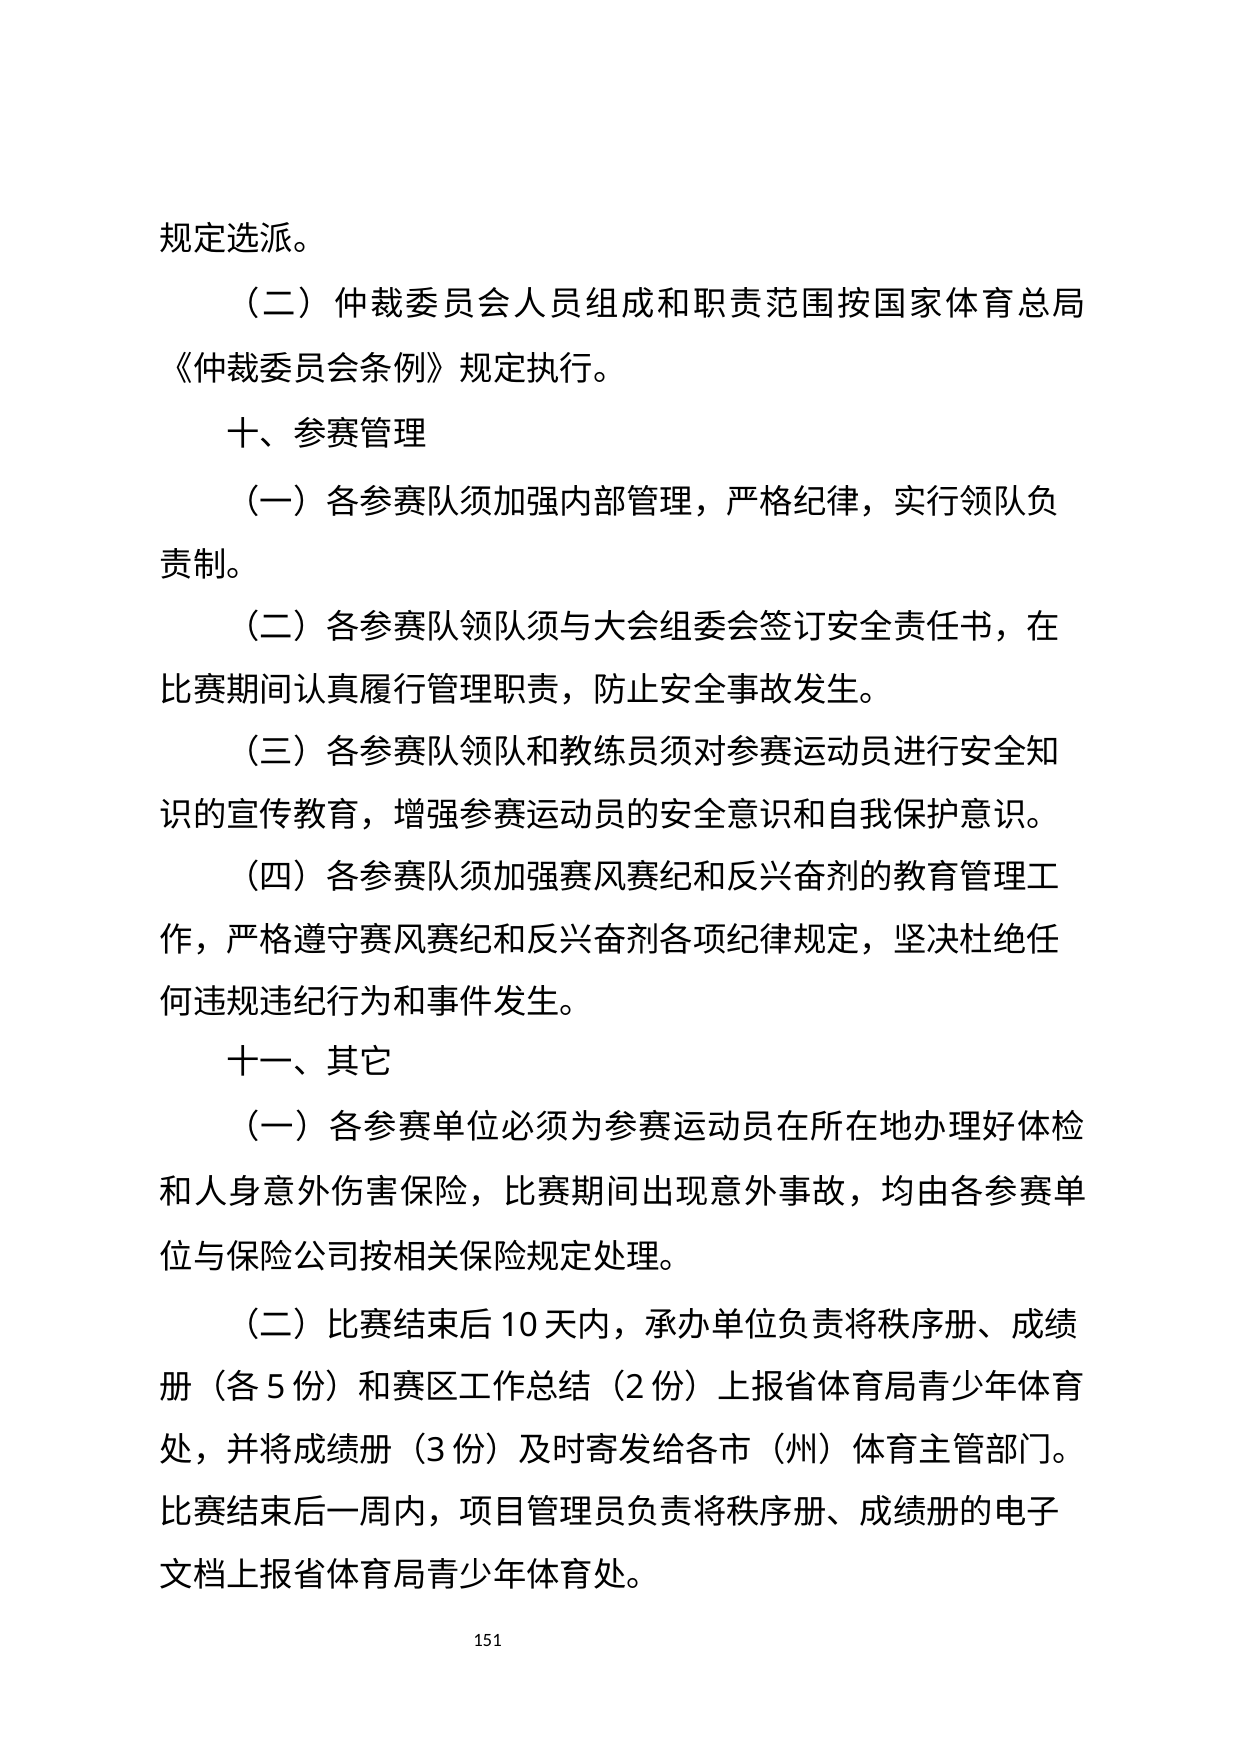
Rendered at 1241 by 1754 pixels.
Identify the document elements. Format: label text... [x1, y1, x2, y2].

text （一）各参赛队须加强内部管理，严格纪律，实行领队负责制。 [159, 464, 1087, 589]
text （一）各参赛单位必须为参赛运动员在所在地办理好体检和人身意外伤害保险，比赛期间出现意外事故，均由各参赛单位与保险公司按相关保险规定处理。 [159, 1091, 1087, 1286]
text 十一、其它 [159, 1026, 1087, 1091]
text （二）仲裁委员会人员组成和职责范围按国家体育总局《仲裁委员会条例》规定执行。 [159, 269, 1087, 399]
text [159, 204, 1087, 269]
text （二）比赛结束后10天内，承办单位负责将秩序册、成绩册（各5份）和赛区工作总结（2份）上报省体育局青少年体育处，并将成绩册（3份）及时寄发给各市（州）体育主管部门。比赛结束后一周内，项目管理员负责将秩序册、成绩册的电子文档上报省体育局青少年体育处。 [159, 1286, 1087, 1599]
text （二）各参赛队领队须与大会组委会签订安全责任书，在比赛期间认真履行管理职责，防止安全事故发生。 [159, 589, 1087, 714]
text （三）各参赛队领队和教练员须对参赛运动员进行安全知识的宣传教育，增强参赛运动员的安全意识和自我保护意识。 [159, 714, 1087, 839]
text 十、参赛管理 [159, 399, 1087, 464]
text （四）各参赛队须加强赛风赛纪和反兴奋剂的教育管理工作，严格遵守赛风赛纪和反兴奋剂各项纪律规定，坚决杜绝任何违规违纪行为和事件发生。 [159, 839, 1087, 1026]
